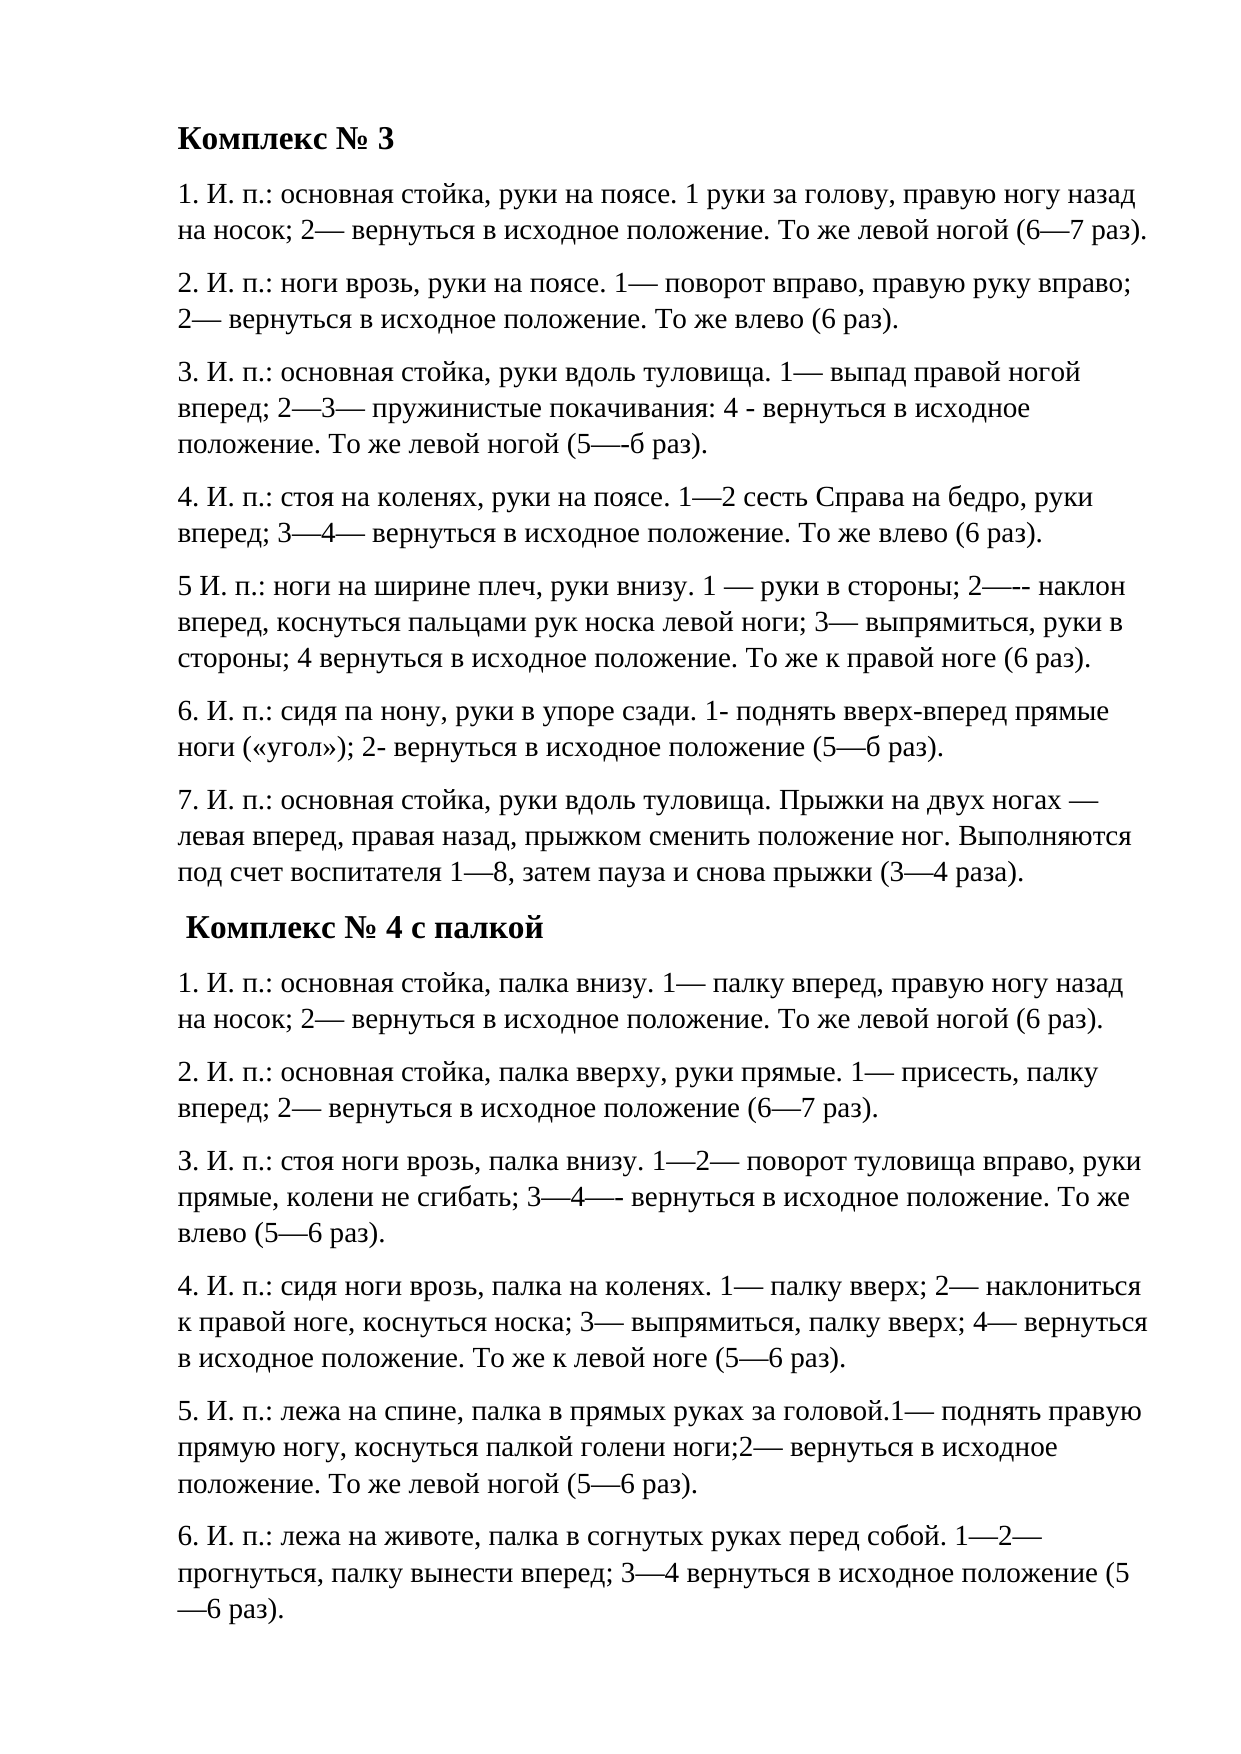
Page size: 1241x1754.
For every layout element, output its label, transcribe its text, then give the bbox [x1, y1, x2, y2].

text 4. И. п.: сидя ноги врозь, палка на коленях. 1— палку вверх; 2— наклониться к правой ноге, коснуться носка; 3— выпрямиться, палку вверх; 4— вернуться в исходное положение. То же к левой ноге (5—6 раз). [177, 1268, 1152, 1374]
text 1. И. п.: основная стойка, палка внизу. 1— палку вперед, правую ногу назад на носок; 2— вернуться в исходное положение. То же левой ногой (6 раз). [177, 965, 1152, 1035]
text 6. И. п.: лежа на животе, палка в согнутых руках перед собой. 1—2— прогнуться, палку вынести вперед; 3—4 вернуться в исходное положение (5—6 раз). [177, 1518, 1152, 1624]
text Комплекс № 4 с палкой [177, 907, 1152, 946]
text 1. И. п.: основная стойка, руки на поясе. 1 руки за голову, правую ногу назад на носок; 2— вернуться в исходное положение. То же левой ногой (6—7 раз). [177, 176, 1152, 246]
text 5. И. п.: лежа на спине, палка в прямых руках за головой.1— поднять правую прямую ногу, коснуться палкой голени ноги;2— вернуться в исходное положение. То же левой ногой (5—6 раз). [177, 1393, 1152, 1499]
text З. И. п.: стоя ноги врозь, палка внизу. 1—2— поворот туловища вправо, руки прямые, колени не сгибать; 3—4—- вернуться в исходное положение. То же влево (5—6 раз). [177, 1143, 1152, 1249]
text 6. И. п.: сидя па нону, руки в упоре сзади. 1- поднять вверх-вперед прямые ноги («угол»); 2- вернуться в исходное положение (5—б раз). [177, 693, 1152, 763]
text 3. И. п.: основная стойка, руки вдоль туловища. 1— выпад правой ногой вперед; 2—3— пружинистые покачивания: 4 - вернуться в исходное положение. То же левой ногой (5—-б раз). [177, 354, 1152, 460]
text 5 И. п.: ноги на ширине плеч, руки внизу. 1 — руки в стороны; 2—-- наклон вперед, коснуться пальцами рук носка левой ноги; 3— выпрямиться, руки в стороны; 4 вернуться в исходное положение. То же к правой ноге (6 раз). [177, 568, 1152, 674]
text Комплекс № 3 [177, 118, 1152, 156]
text 2. И. п.: основная стойка, палка вверху, руки прямые. 1— присесть, палку вперед; 2— вернуться в исходное положение (6—7 раз). [177, 1054, 1152, 1124]
text 4. И. п.: стоя на коленях, руки на поясе. 1—2 сесть Справа на бедро, руки вперед; 3—4— вернуться в исходное положение. То же влево (6 раз). [177, 479, 1152, 549]
text 7. И. п.: основная стойка, руки вдоль туловища. Прыжки на двух ногах — левая вперед, правая назад, прыжком сменить положение ног. Выполняются под счет воспитателя 1—8, затем пауза и снова прыжки (3—4 раза). [177, 782, 1152, 888]
text 2. И. п.: ноги врозь, руки на поясе. 1— поворот вправо, правую руку вправо; 2— вернуться в исходное положение. То же влево (6 раз). [177, 265, 1152, 335]
